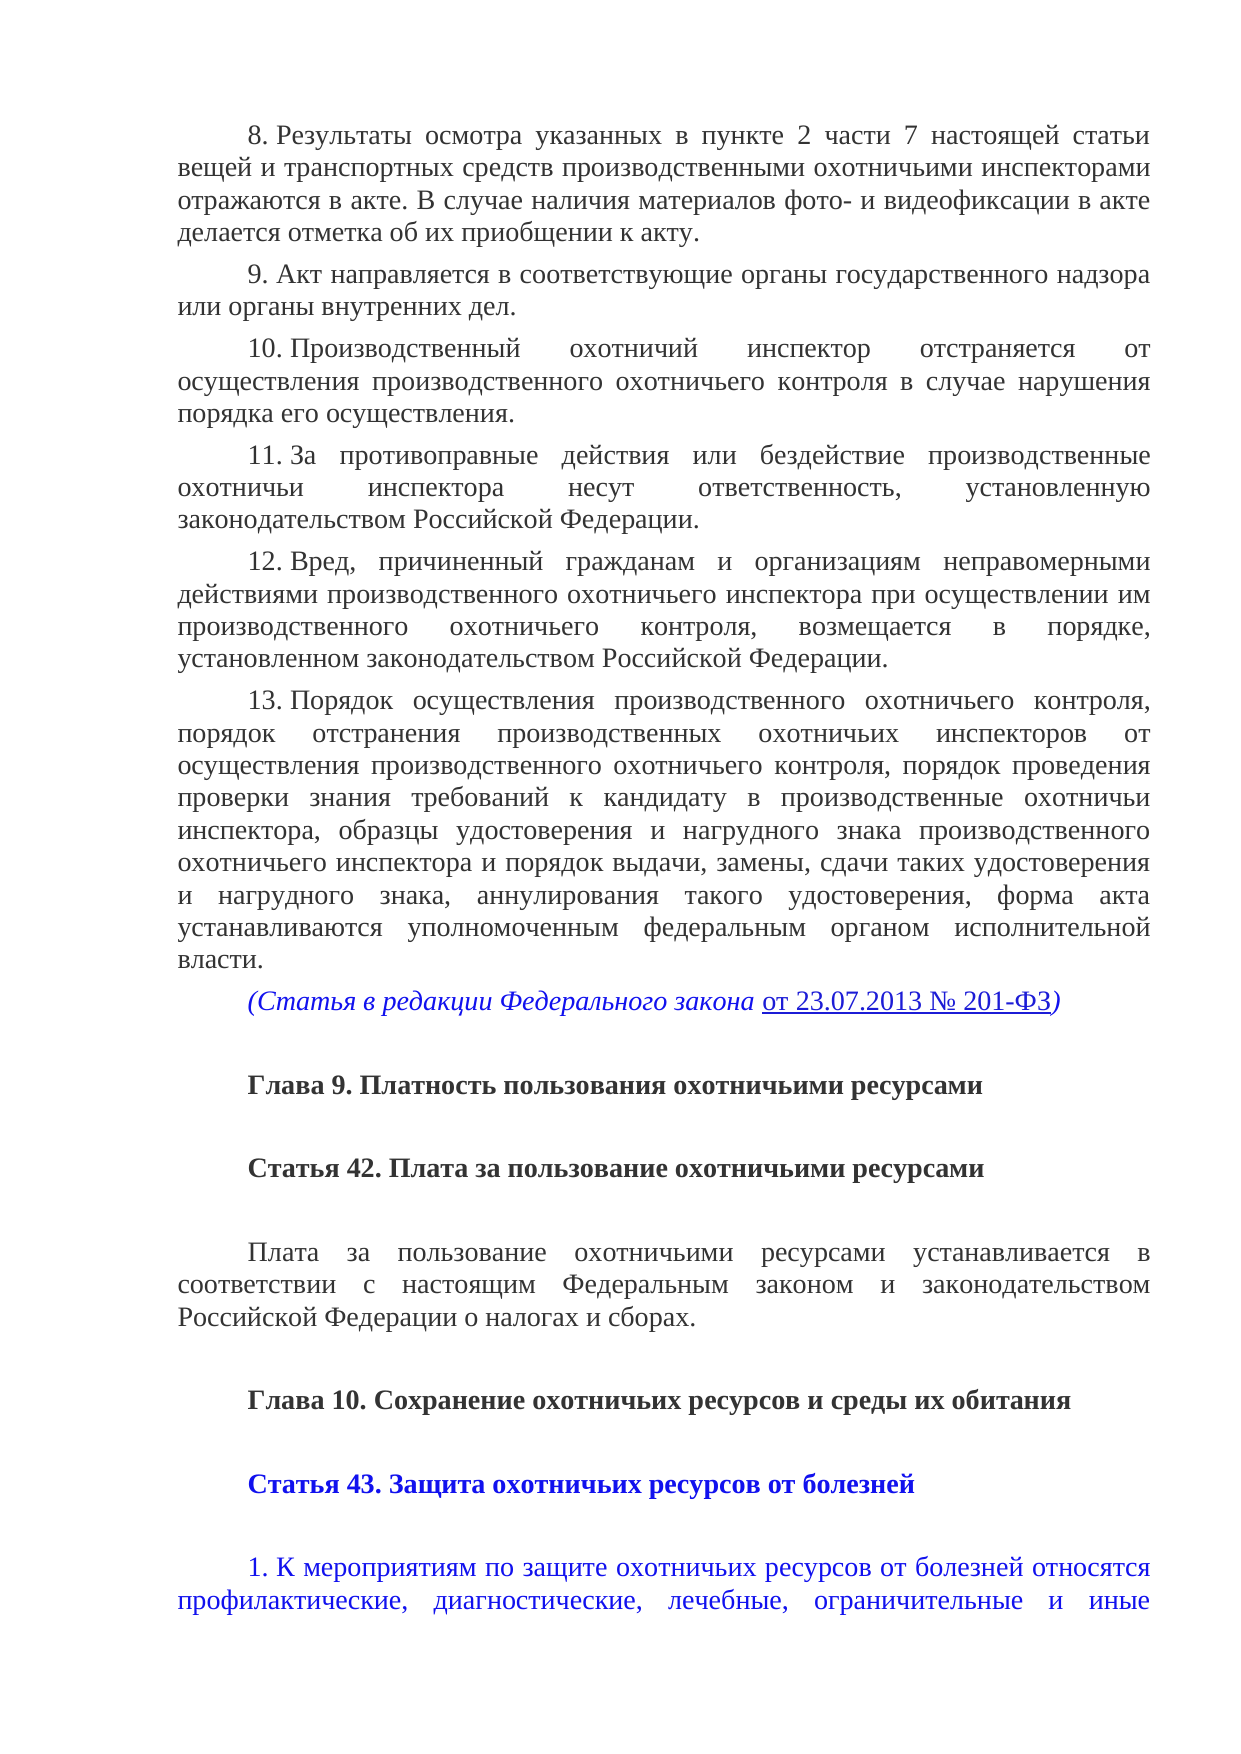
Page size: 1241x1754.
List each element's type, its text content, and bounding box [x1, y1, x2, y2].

text Глава 9. Платность пользования охотничьими ресурсами [247, 1068, 1152, 1100]
text 12. Вред, причиненный гражданам и организациям неправомерными действиями производственного охотничьего инспектора при осуществлении им производственного охотничьего контроля, возмещается в порядке, установленном законодательством Российской Федерации. [177, 544, 1152, 674]
text 13. Порядок осуществления производственного охотничьего контроля, порядок отстранения производственных охотничьих инспекторов от осуществления производственного охотничьего контроля, порядок проведения проверки знания требований к кандидату в производственные охотничьи инспектора, образцы удостоверения и нагрудного знака производственного охотничьего инспектора и порядок выдачи, замены, сдачи таких удостоверения и нагрудного знака, аннулирования такого удостоверения, форма акта устанавливаются уполномоченным федеральным органом исполнительной власти. [177, 683, 1152, 975]
text Глава 10. Сохранение охотничьих ресурсов и среды их обитания [247, 1383, 1152, 1416]
text Плата за пользование охотничьими ресурсами устанавливается в соответствии с настоящим Федеральным законом и законодательством Российской Федерации о налогах и сборах. [177, 1235, 1152, 1332]
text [177, 1550, 1152, 1615]
text (Статья в редакции Федерального закона от 23.07.2013 № 201-ФЗ) [177, 984, 1152, 1017]
text 11. За противоправные действия или бездействие производственные охотничьи инспектора несут ответственность, установленную законодательством Российской Федерации. [177, 438, 1152, 535]
text 8. Результаты осмотра указанных в пункте 2 части 7 настоящей статьи вещей и транспортных средств производственными охотничьими инспекторами отражаются в акте. В случае наличия материалов фото- и видеофиксации в акте делается отметка об их приобщении к акту. [177, 118, 1152, 248]
text Статья 42. Плата за пользование охотничьими ресурсами [247, 1151, 1152, 1184]
text 9. Акт направляется в соответствующие органы государственного надзора или органы внутренних дел. [177, 257, 1152, 322]
text Статья 43. Защита охотничьих ресурсов от болезней [247, 1467, 1152, 1499]
text 10. Производственный охотничий инспектор отстраняется от осуществления производственного охотничьего контроля в случае нарушения порядка его осуществления. [177, 331, 1152, 428]
